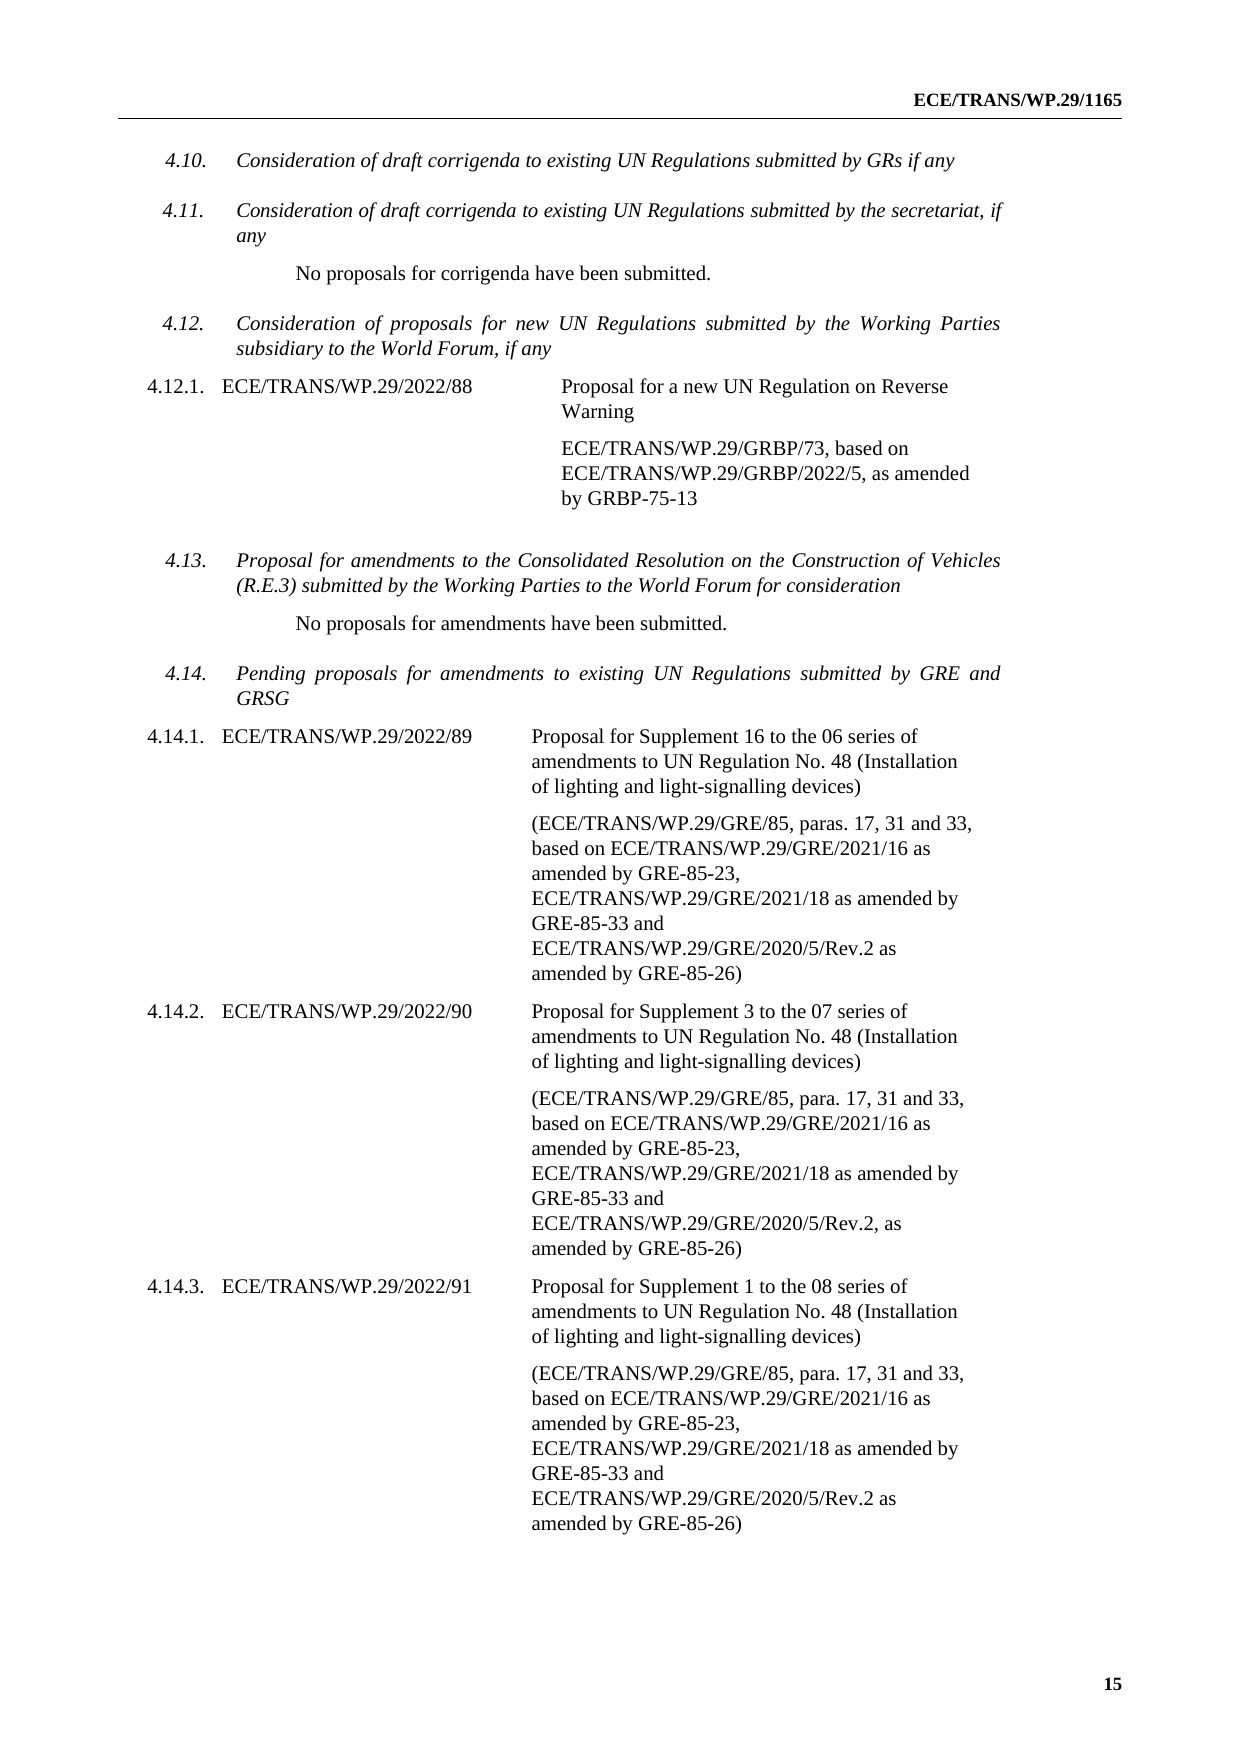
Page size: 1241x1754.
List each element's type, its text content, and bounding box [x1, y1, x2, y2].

table_cell Proposal for Supplement 3 to the 07 series of amendments to UN Regulation No. 48 (Installation of lighting and light-signalling devices) (ECE/TRANS/WP.29/GRE/85, para. 17, 31 and 33, based on ECE/TRANS/WP.29/GRE/2021/16 as amended by GRE-85-23, ECE/TRANS/WP.29/GRE/2021/18 as amended by GRE-85-33 and ECE/TRANS/WP.29/GRE/2020/5/Rev.2, as amended by GRE-85-26) [531, 998, 974, 1273]
text No proposals for amendments have been submitted. [236, 610, 1122, 635]
table_cell 4.14.2. [118, 998, 222, 1273]
text No proposals for corrigenda have been submitted. [236, 260, 1122, 285]
text 4.12. Consideration of proposals for new UN Regulations submitted by the Working Parties subsidiary to the World Forum, if any [162, 310, 1004, 360]
table_cell Proposal for Supplement 1 to the 08 series of amendments to UN Regulation No. 48 (Installation of lighting and light-signalling devices) (ECE/TRANS/WP.29/GRE/85, para. 17, 31 and 33, based on ECE/TRANS/WP.29/GRE/2021/16 as amended by GRE-85-23, ECE/TRANS/WP.29/GRE/2021/18 as amended by GRE-85-33 and ECE/TRANS/WP.29/GRE/2020/5/Rev.2 as amended by GRE-85-26) [531, 1273, 974, 1548]
table_header 4.12.1. [118, 373, 222, 523]
text 4.14. Pending proposals for amendments to existing UN Regulations submitted by GRE and GRSG [118, 660, 1004, 710]
table_header ECE/TRANS/WP.29/2022/88 [222, 373, 561, 523]
table_cell 4.14.3. [118, 1273, 222, 1548]
text 4.13. Proposal for amendments to the Consolidated Resolution on the Construction of Vehicles (R.E.3) submitted by the Working Parties to the World Forum for consideration [118, 548, 1004, 598]
text 4.11. Consideration of draft corrigenda to existing UN Regulations submitted by the secretariat, if any [162, 198, 1004, 248]
table_header 4.14.1. [118, 723, 222, 998]
table_header Proposal for Supplement 16 to the 06 series of amendments to UN Regulation No. 48 (Installation of lighting and light-signalling devices) (ECE/TRANS/WP.29/GRE/85, paras. 17, 31 and 33, based on ECE/TRANS/WP.29/GRE/2021/16 as amended by GRE-85-23, ECE/TRANS/WP.29/GRE/2021/18 as amended by GRE-85-33 and ECE/TRANS/WP.29/GRE/2020/5/Rev.2 as amended by GRE-85-26) [531, 723, 974, 998]
table_header ECE/TRANS/WP.29/2022/89 [222, 723, 531, 998]
table_header Proposal for a new UN Regulation on Reverse Warning ECE/TRANS/WP.29/GRBP/73, based on ECE/TRANS/WP.29/GRBP/2022/5, as amended by GRBP-75-13 [561, 373, 974, 523]
text 4.10. Consideration of draft corrigenda to existing UN Regulations submitted by GRs if any [118, 148, 1004, 173]
table_cell ECE/TRANS/WP.29/2022/90 [222, 998, 531, 1273]
table_cell ECE/TRANS/WP.29/2022/91 [222, 1273, 531, 1548]
